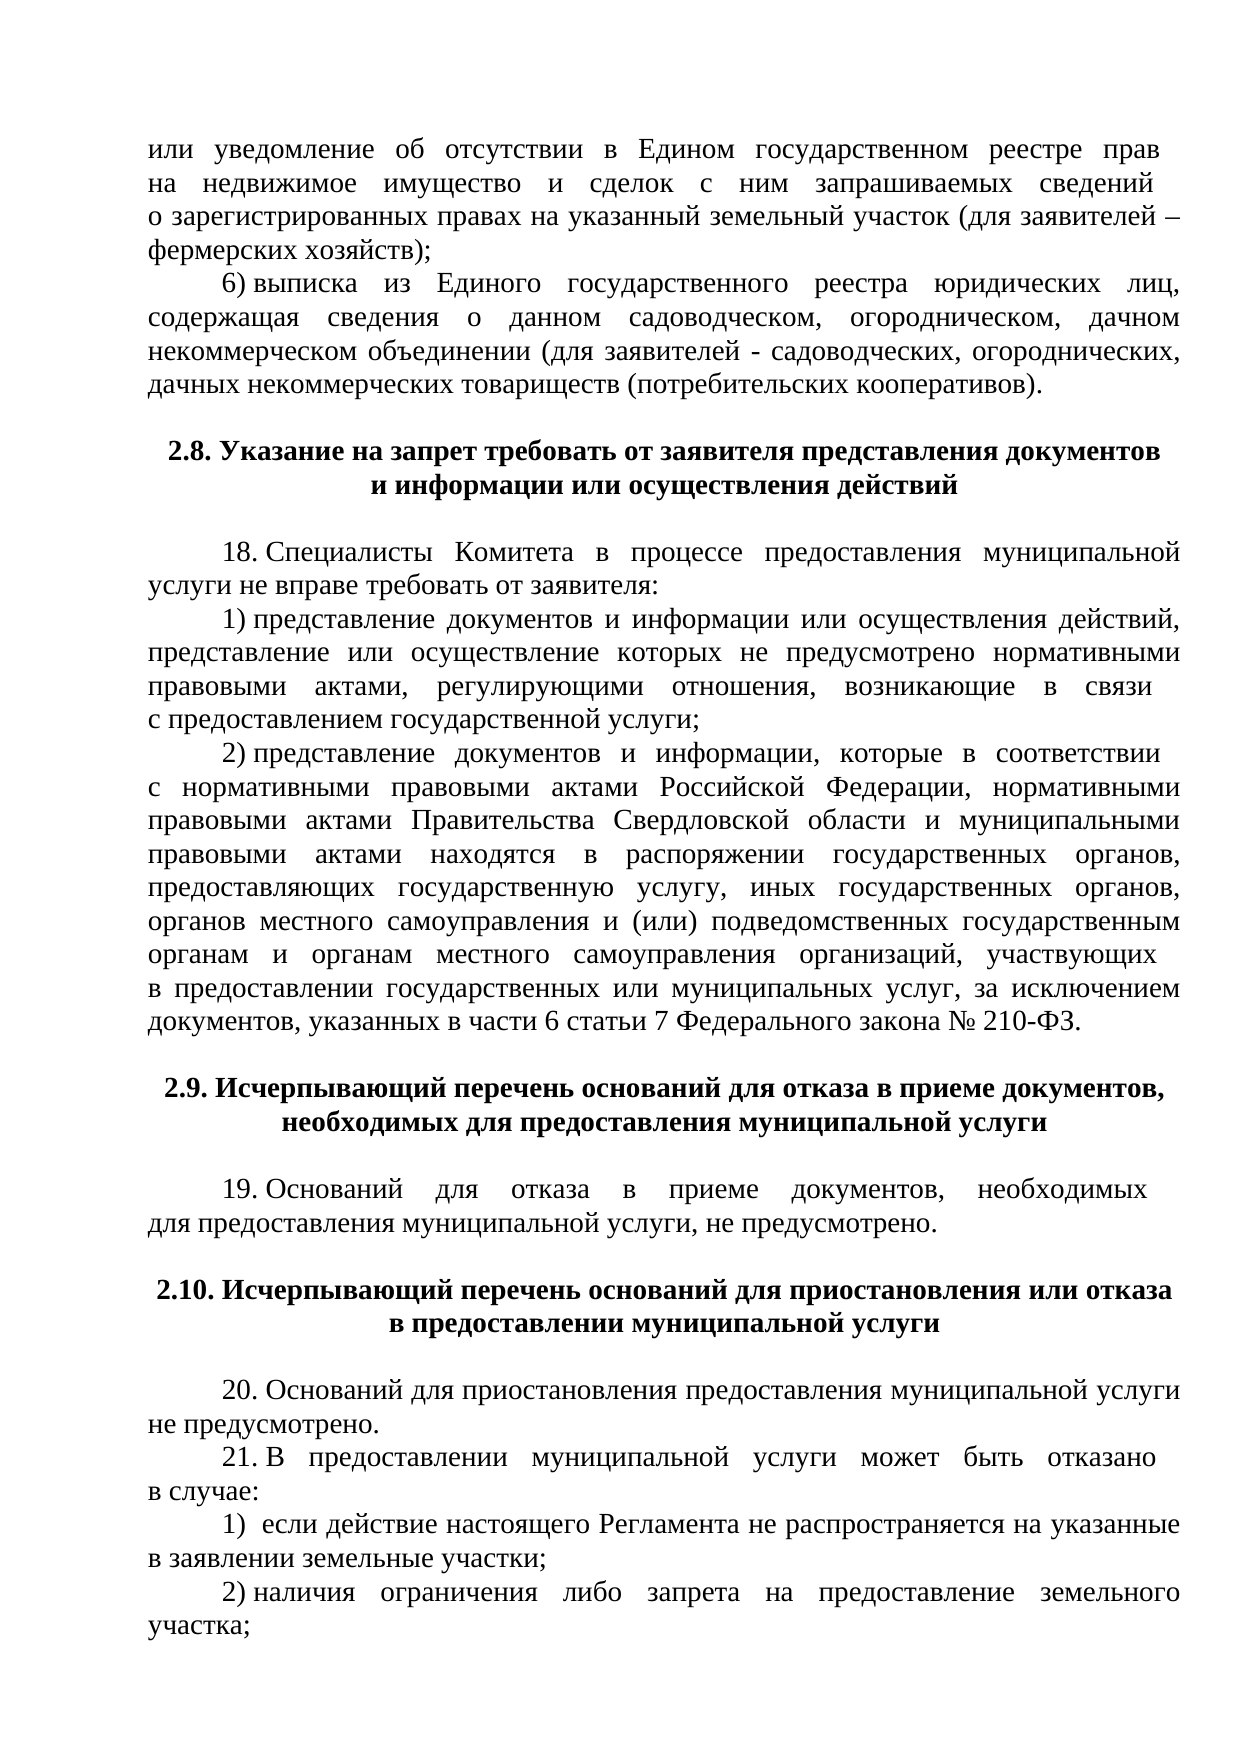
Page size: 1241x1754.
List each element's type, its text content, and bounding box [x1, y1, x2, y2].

text 1) представление документов и информации или осуществления действий, представление или осуществление которых не предусмотрено нормативными правовыми актами, регулирующими отношения, возникающие в связи с предоставлением государственной услуги; [148, 601, 1181, 735]
text 1) если действие настоящего Регламента не распространяется на указанные в заявлении земельные участки; [148, 1507, 1181, 1574]
text 2) представление документов и информации, которые в соответствии с нормативными правовыми актами Российской Федерации, нормативными правовыми актами Правительства Свердловской области и муниципальными правовыми актами находятся в распоряжении государственных органов, предоставляющих государственную услугу, иных государственных органов, органов местного самоуправления и (или) подведомственных государственным органам и органам местного самоуправления организаций, участвующих в предоставлении государственных или муниципальных услуг, за исключением документов, указанных в части 6 статьи 7 Федерального закона № 210-ФЗ. [148, 735, 1181, 1037]
text 2.9. Исчерпывающий перечень оснований для отказа в приеме документов, необходимых для предоставления муниципальной услуги [148, 1071, 1181, 1138]
text 6) выписка из Единого государственного реестра юридических лиц, содержащая сведения о данном садоводческом, огородническом, дачном некоммерческом объединении (для заявителей - садоводческих, огороднических, дачных некоммерческих товариществ (потребительских кооперативов). [148, 266, 1181, 400]
text 2.10. Исчерпывающий перечень оснований для приостановления или отказа в предоставлении муниципальной услуги [148, 1272, 1181, 1339]
text 19. Оснований для отказа в приеме документов, необходимых для предоставления муниципальной услуги, не предусмотрено. [148, 1171, 1181, 1238]
text 21. В предоставлении муниципальной услуги может быть отказано в случае: [148, 1439, 1181, 1507]
text 2) наличия ограничения либо запрета на предоставление земельного участка; [148, 1574, 1181, 1641]
text 18. Специалисты Комитета в процессе предоставления муниципальной услуги не вправе требовать от заявителя: [148, 534, 1181, 601]
text 20. Оснований для приостановления предоставления муниципальной услуги не предусмотрено. [148, 1372, 1181, 1439]
text 2.8. Указание на запрет требовать от заявителя представления документов и информации или осуществления действий [148, 433, 1181, 500]
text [148, 131, 1181, 266]
